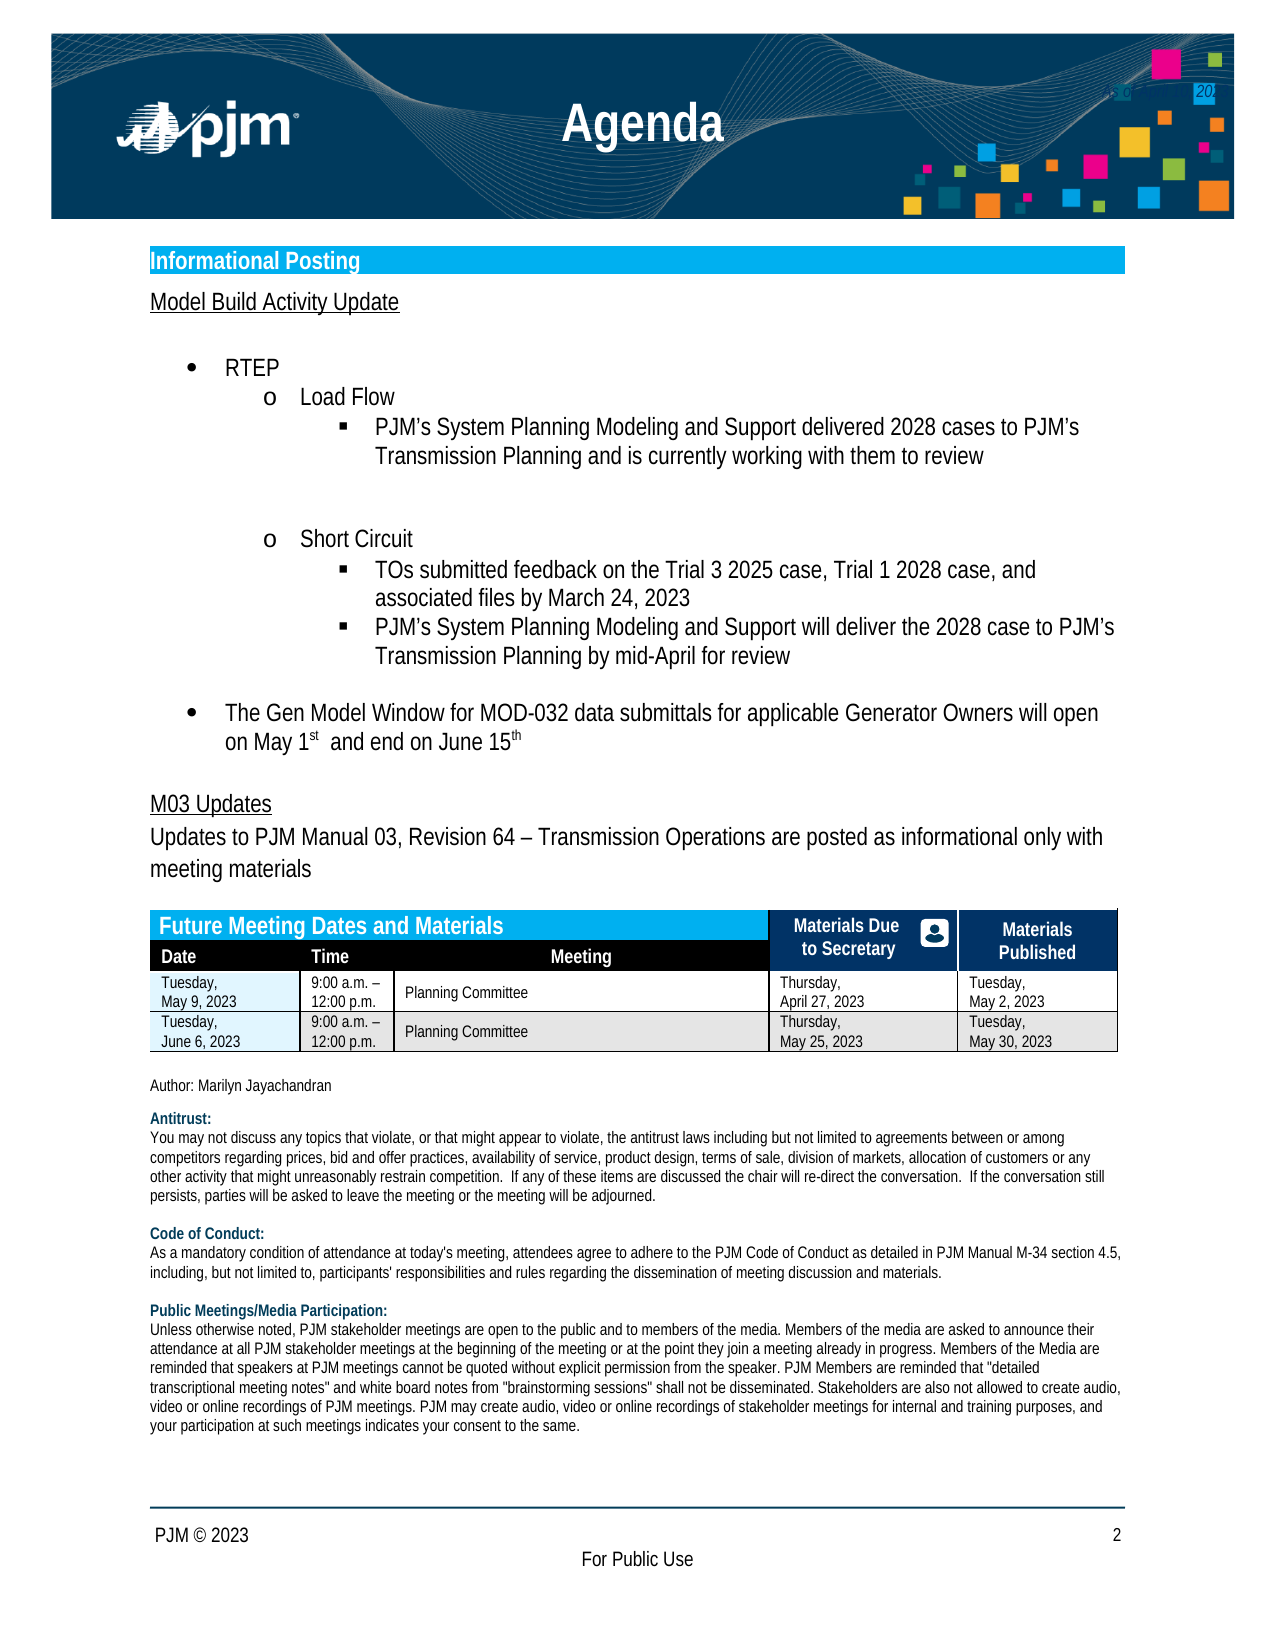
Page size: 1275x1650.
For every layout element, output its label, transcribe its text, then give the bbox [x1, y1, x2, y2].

picture [51, 32, 1235, 219]
table_cell Thursday, April 27, 2023 [770, 973, 957, 1011]
table_header Materials Published [959, 910, 1117, 971]
list Load Flow [262, 381, 1125, 412]
table_cell Date [150, 941, 299, 971]
table_cell Meeting [395, 941, 768, 971]
table_cell Thursday, May 25, 2023 [770, 1012, 957, 1051]
text M03 Updates [150, 789, 1125, 817]
table_cell Tuesday, June 6, 2023 [150, 1012, 299, 1051]
table_cell Tuesday, May 9, 2023 [150, 973, 299, 1011]
text As a mandatory condition of attendance at today's meeting, attendees agree to adhere to the PJM Code of Conduct as detailed in PJM Manual M-34 section 4.5, including, but not limited to, participants' responsibilities and rules regarding the dissemination of meeting discussion and materials. [150, 1243, 1125, 1282]
text Unless otherwise noted, PJM stakeholder meetings are open to the public and to members of the media. Members of the media are asked to announce their attendance at all PJM stakeholder meetings at the beginning of the meeting or at the point they join a meeting already in progress. Members of the Media are reminded that speakers at PJM meetings cannot be quoted without explicit permission from the speaker. PJM Members are reminded that "detailed transcriptional meeting notes" and white board notes from "brainstorming sessions" shall not be disseminated. Stakeholders are also not allowed to create audio, video or online recordings of PJM meetings. PJM may create audio, video or online recordings of stakeholder meetings for internal and training purposes, and your participation at such meetings indicates your consent to the same. [150, 1320, 1125, 1435]
text You may not discuss any topics that violate, or that might appear to violate, the antitrust laws including but not limited to agreements between or among competitors regarding prices, bid and offer practices, availability of service, product design, terms of sale, division of markets, allocation of customers or any other activity that might unreasonably restrain competition. If any of these items are discussed the chair will re-direct the conversation. If the conversation still persists, parties will be asked to leave the meeting or the meeting will be adjourned. [150, 1128, 1125, 1205]
table_cell Planning Committee [395, 973, 768, 1011]
title Code of Conduct: [150, 1224, 1125, 1243]
list RTEP [187, 353, 1125, 381]
list PJM’s System Planning Modeling and Support delivered 2028 cases to PJM’s Transmission Planning and is currently working with them to review [337, 412, 1125, 470]
table_cell 9:00 a.m. – 12:00 p.m. [301, 973, 393, 1011]
list Short Circuit [262, 524, 1125, 554]
subtitle Informational Posting [150, 246, 1125, 274]
subtitle Antitrust: [150, 1109, 1125, 1128]
table_cell Tuesday, May 2, 2023 [958, 973, 1117, 1011]
table_cell Time [301, 941, 393, 971]
list The Gen Model Window for MOD-032 data submittals for applicable Generator Owners will open on May 1st and end on June 15th [187, 698, 1125, 756]
text Model Build Activity Update [150, 287, 1125, 315]
table_cell Tuesday, May 30, 2023 [958, 1012, 1117, 1051]
table_header Future Meeting Dates and Materials [150, 910, 768, 940]
list PJM’s System Planning Modeling and Support will deliver the 2028 case to PJM’s Transmission Planning by mid-April for review [337, 612, 1125, 669]
list TOs submitted feedback on the Trial 3 2025 case, Trial 1 2028 case, and associated files by March 24, 2023 [337, 554, 1125, 612]
text Updates to PJM Manual 03, Revision 64 – Transmission Operations are posted as informational only with meeting materials [150, 822, 1125, 883]
table_cell 9:00 a.m. – 12:00 p.m. [301, 1012, 393, 1051]
table_cell Planning Committee [395, 1012, 768, 1051]
title Public Meetings/Media Participation: [150, 1301, 1125, 1320]
text Author: Marilyn Jayachandran [150, 1076, 1125, 1095]
table_header Materials Due to Secretary [770, 910, 957, 971]
